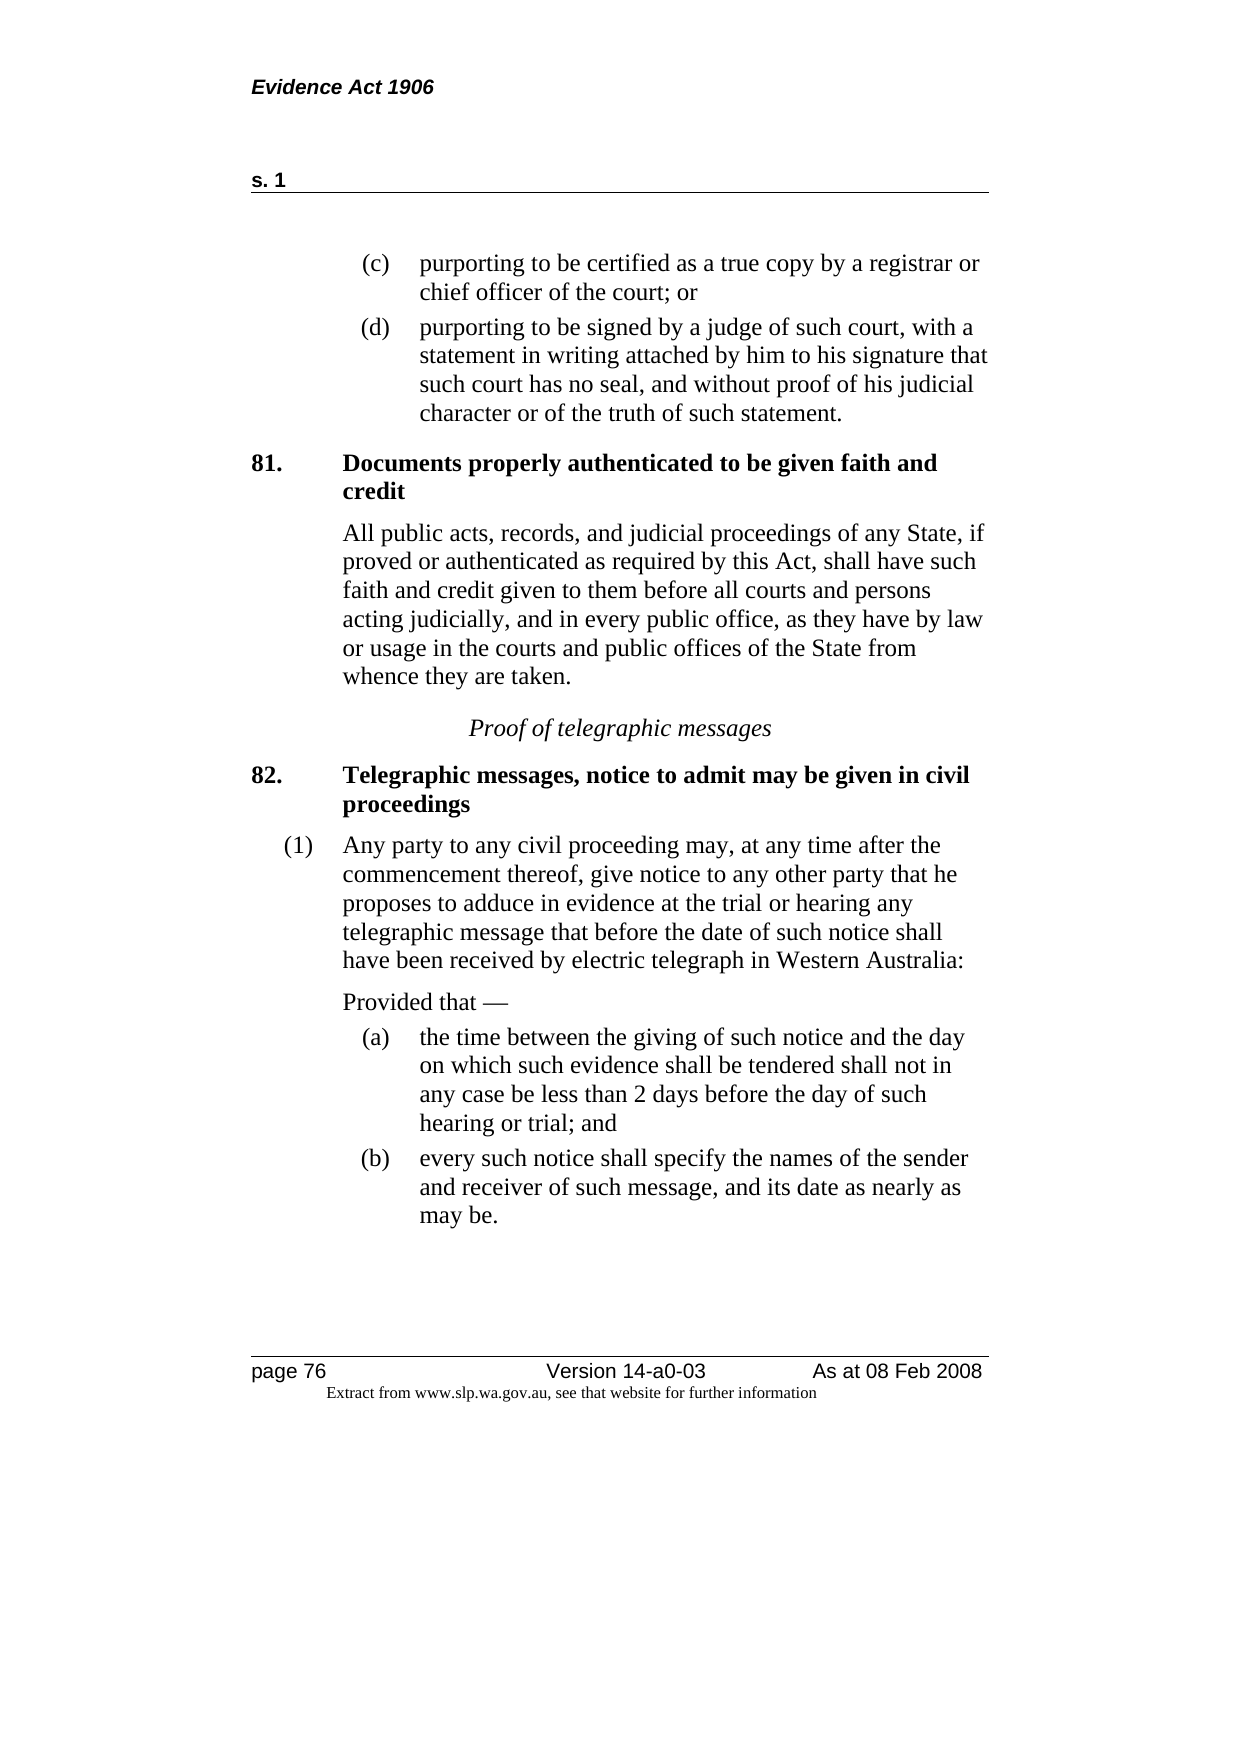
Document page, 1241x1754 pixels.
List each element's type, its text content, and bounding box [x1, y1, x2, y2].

text (d) purporting to be signed by a judge of such court, with a statement in writing attached by him to his signature that such court has no seal, and without proof of his judicial character or of the truth of such statement. [251, 312, 989, 427]
subtitle Proof of telegraphic messages [251, 713, 989, 742]
text All public acts, records, and judicial proceedings of any State, if proved or authenticated as required by this Act, shall have such faith and credit given to them before all courts and persons acting judicially, and in every public office, as they have by law or usage in the courts and public offices of the State from whence they are taken. [251, 518, 989, 690]
text (b) every such notice shall specify the names of the sender and receiver of such message, and its date as nearly as may be. [251, 1143, 989, 1229]
text (a) the time between the giving of such notice and the day on which such evidence shall be tendered shall not in any case be less than 2 days before the day of such hearing or trial; and [251, 1022, 989, 1137]
subtitle 81. Documents properly authenticated to be given faith and credit [251, 448, 989, 505]
text (1) Any party to any civil proceeding may, at any time after the commencement thereof, give notice to any other party that he proposes to adduce in evidence at the trial or hearing any telegraphic message that before the date of such notice shall have been received by electric telegraph in Western Australia: [251, 831, 989, 974]
subtitle 82. Telegraphic messages, notice to admit may be given in civil proceedings [251, 761, 989, 818]
text (c) purporting to be certified as a true copy by a registrar or chief officer of the court; or [251, 248, 989, 306]
text Provided that — [251, 987, 989, 1016]
